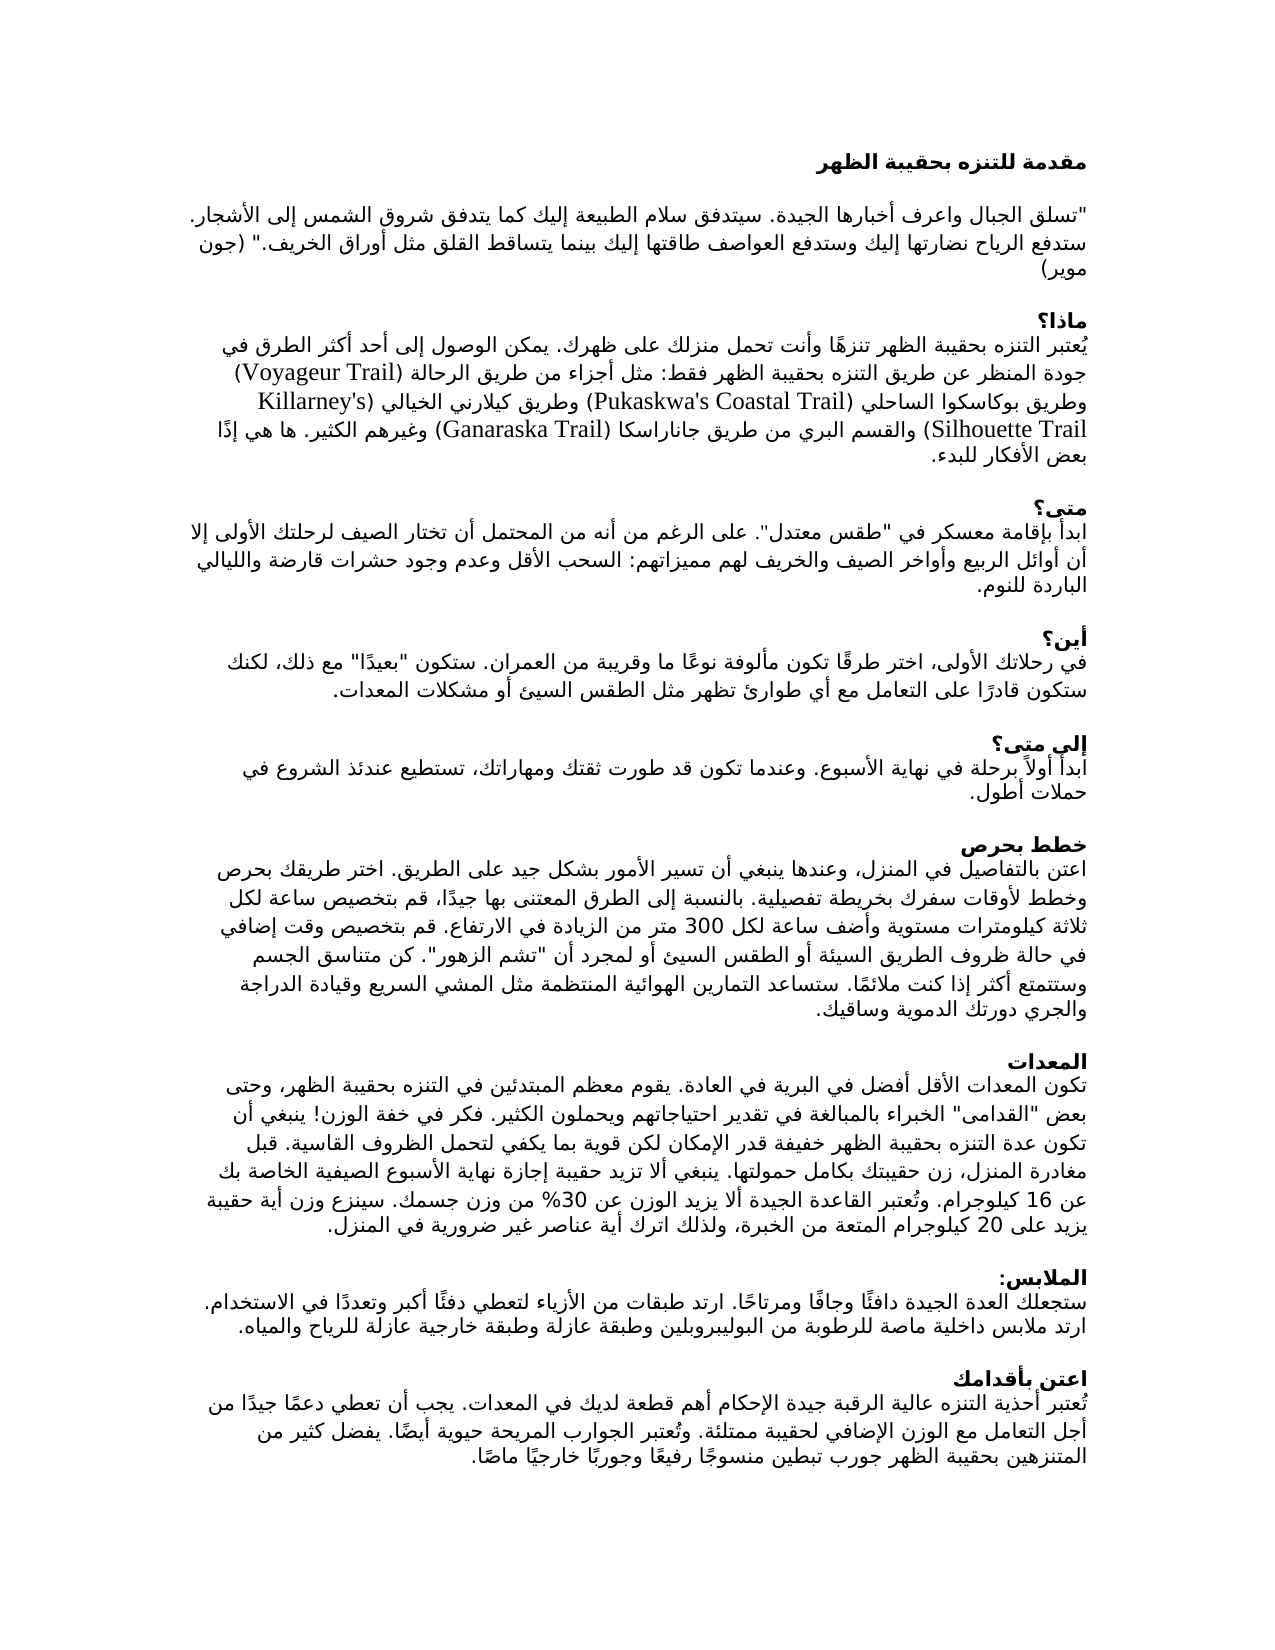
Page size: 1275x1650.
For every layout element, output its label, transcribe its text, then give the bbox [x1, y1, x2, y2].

text إلى متى؟ [187, 732, 1087, 756]
text في رحلاتك الأولى، اختر طرقًا تكون مألوفة نوعًا ما وقريبة من العمران. ستكون "بعيدًا" مع ذلك، لكنك ستكون قادرًا على التعامل مع أي طوارئ تظهر مثل الطقس السيئ أو مشكلات المعدات. [187, 650, 1087, 703]
text ماذا؟ [187, 309, 1087, 333]
text ابدأ بإقامة معسكر في "طقس معتدل". على الرغم من أنه من المحتمل أن تختار الصيف لرحلتك الأولى إلا أن أوائل الربيع وأواخر الصيف والخريف لهم مميزاتهم: السحب الأقل وعدم وجود حشرات قارضة والليالي الباردة للنوم. [187, 520, 1087, 598]
text ستجعلك العدة الجيدة دافئًا وجافًا ومرتاحًا. ارتد طبقات من الأزياء لتعطي دفئًا أكبر وتعددًا في الاستخدام. ارتد ملابس داخلية ماصة للرطوبة من البوليبروبلين وطبقة عازلة وطبقة خارجية عازلة للرياح والمياه. [187, 1290, 1087, 1338]
text أين؟ [187, 626, 1087, 650]
text تكون المعدات الأقل أفضل في البرية في العادة. يقوم معظم المبتدئين في التنزه بحقيبة الظهر، وحتى بعض "القدامى" الخبراء بالمبالغة في تقدير احتياجاتهم ويحملون الكثير. فكر في خفة الوزن! ينبغي أن تكون عدة التنزه بحقيبة الظهر خفيفة قدر الإمكان لكن قوية بما يكفي لتحمل الظروف القاسية. قبل مغادرة المنزل، زن حقيبتك بكامل حمولتها. ينبغي ألا تزيد حقيبة إجازة نهاية الأسبوع الصيفية الخاصة بك عن 16 كيلوجرام. وتُعتبر القاعدة الجيدة ألا يزيد الوزن عن 30% من وزن جسمك. سينزع وزن أية حقيبة يزيد على 20 كيلوجرام المتعة من الخبرة، ولذلك اترك أية عناصر غير ضرورية في المنزل. [187, 1073, 1087, 1237]
text المعدات [187, 1049, 1087, 1073]
text متى؟ [187, 496, 1087, 520]
text اعتن بأقدامك [187, 1367, 1087, 1391]
text "تسلق الجبال واعرف أخبارها الجيدة. سيتدفق سلام الطبيعة إليك كما يتدفق شروق الشمس إلى الأشجار. ستدفع الرياح نضارتها إليك وستدفع العواصف طاقتها إليك بينما يتساقط القلق مثل أوراق الخريف." (جون موير) [187, 203, 1087, 280]
text يُعتبر التنزه بحقيبة الظهر تنزهًا وأنت تحمل منزلك على ظهرك. يمكن الوصول إلى أحد أكثر الطرق في جودة المنظر عن طريق التنزه بحقيبة الظهر فقط: مثل أجزاء من طريق الرحالة (Voyageur Trail) وطريق بوكاسكوا الساحلي (Pukaskwa's Coastal Trail) وطريق كيلارني الخيالي (Killarney's Silhouette Trail) والقسم البري من طريق جاناراسكا (Ganaraska Trail) وغيرهم الكثير. ها هي إذًا بعض الأفكار للبدء. [187, 333, 1087, 467]
text خطط بحرص [187, 833, 1087, 857]
text اعتن بالتفاصيل في المنزل، وعندها ينبغي أن تسير الأمور بشكل جيد على الطريق. اختر طريقك بحرص وخطط لأوقات سفرك بخريطة تفصيلية. بالنسبة إلى الطرق المعتنى بها جيدًا، قم بتخصيص ساعة لكل ثلاثة كيلومترات مستوية وأضف ساعة لكل 300 متر من الزيادة في الارتفاع. قم بتخصيص وقت إضافي في حالة ظروف الطريق السيئة أو الطقس السيئ أو لمجرد أن "تشم الزهور". كن متناسق الجسم وستتمتع أكثر إذا كنت ملائمًا. ستساعد التمارين الهوائية المنتظمة مثل المشي السريع وقيادة الدراجة والجري دورتك الدموية وساقيك. [187, 857, 1087, 1021]
text تُعتبر أحذية التنزه عالية الرقبة جيدة الإحكام أهم قطعة لديك في المعدات. يجب أن تعطي دعمًا جيدًا من أجل التعامل مع الوزن الإضافي لحقيبة ممتلئة. وتُعتبر الجوارب المريحة حيوية أيضًا. يفضل كثير من المتنزهين بحقيبة الظهر جورب تبطين منسوجًا رفيعًا وجوربًا خارجيًا ماصًا. [187, 1391, 1087, 1468]
subtitle مقدمة للتنزه بحقيبة الظهر [187, 150, 1087, 174]
text الملابس: [187, 1266, 1087, 1290]
text ابدأ أولاً برحلة في نهاية الأسبوع. وعندما تكون قد طورت ثقتك ومهاراتك، تستطيع عندئذ الشروع في حملات أطول. [187, 756, 1087, 804]
